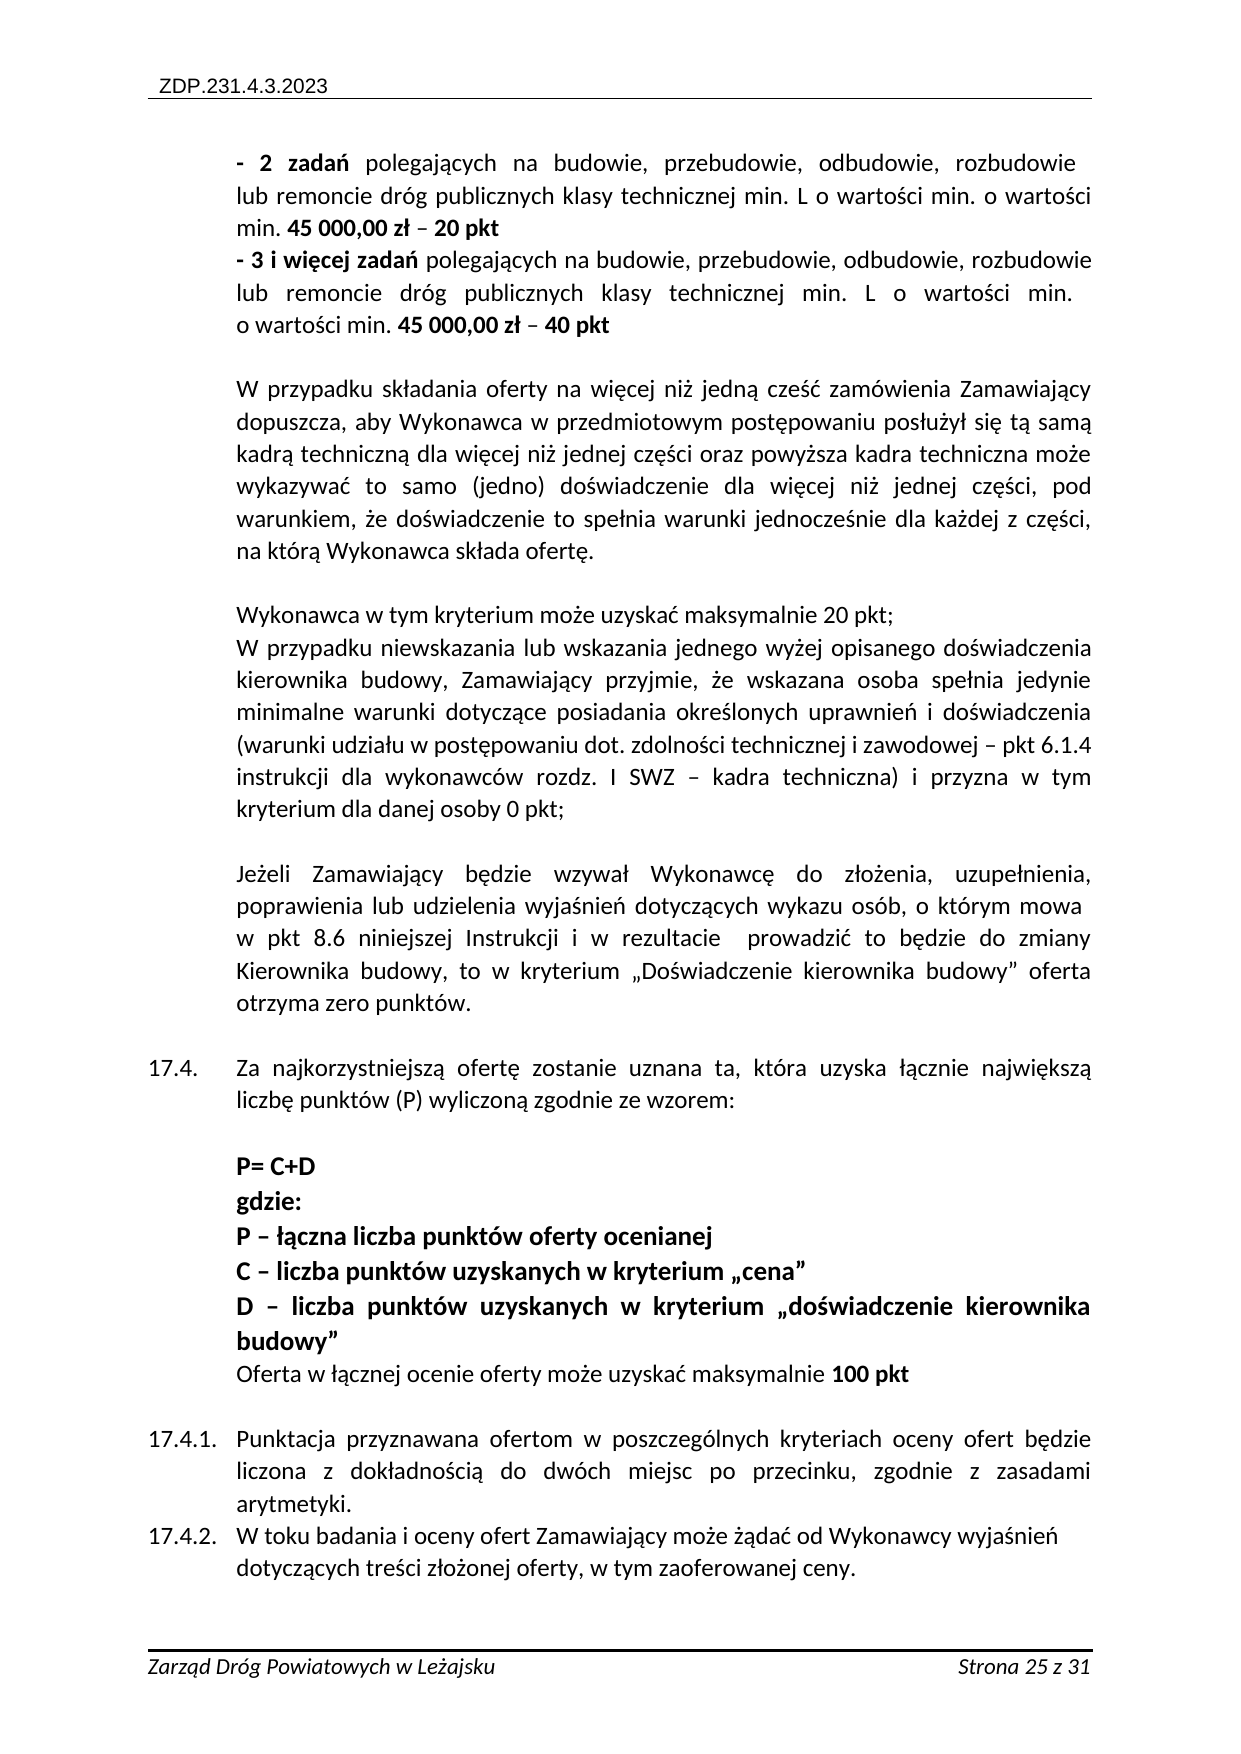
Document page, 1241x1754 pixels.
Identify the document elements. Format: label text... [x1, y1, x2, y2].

list C – liczba punktów uzyskanych w kryterium „cena” [236, 1254, 1093, 1287]
list - 2 zadań polegających na budowie, przebudowie, odbudowie, rozbudowie lub remoncie dróg publicznych klasy technicznej min. L o wartości min. o wartości min. 45 000,00 zł – 20 pkt [236, 148, 1093, 243]
list P – łączna liczba punktów oferty ocenianej [236, 1219, 1093, 1252]
list - 3 i więcej zadań polegających na budowie, przebudowie, odbudowie, rozbudowie lub remoncie dróg publicznych klasy technicznej min. L o wartości min. o wartości min. 45 000,00 zł – 40 pkt [236, 244, 1093, 339]
list Wykonawca w tym kryterium może uzyskać maksymalnie 20 pkt; [236, 600, 1093, 630]
list dotyczących treści złożonej oferty, w tym zaoferowanej ceny. [236, 1552, 1093, 1583]
list Punktacja przyznawana ofertom w poszczególnych kryteriach oceny ofert będzie liczona z dokładnością do dwóch miejsc po przecinku, zgodnie z zasadami arytmetyki. [148, 1423, 1093, 1518]
list D – liczba punktów uzyskanych w kryterium „doświadczenie kierownika budowy” [236, 1289, 1093, 1357]
list P= C+D [236, 1149, 1093, 1182]
list W przypadku składania oferty na więcej niż jedną cześć zamówienia Zamawiający dopuszcza, aby Wykonawca w przedmiotowym postępowaniu posłużył się tą samą kadrą techniczną dla więcej niż jednej części oraz powyższa kadra techniczna może wykazywać to samo (jedno) doświadczenie dla więcej niż jednej części, pod warunkiem, że doświadczenie to spełnia warunki jednocześnie dla każdej z części, na którą Wykonawca składa ofertę. [236, 374, 1093, 566]
list W toku badania i oceny ofert Zamawiający może żądać od Wykonawcy wyjaśnień [148, 1520, 1093, 1551]
list Oferta w łącznej ocenie oferty może uzyskać maksymalnie 100 pkt [236, 1359, 1093, 1389]
list gdzie: [236, 1184, 1093, 1217]
list W przypadku niewskazania lub wskazania jednego wyżej opisanego doświadczenia kierownika budowy, Zamawiający przyjmie, że wskazana osoba spełnia jedynie minimalne warunki dotyczące posiadania określonych uprawnień i doświadczenia (warunki udziału w postępowaniu dot. zdolności technicznej i zawodowej – pkt 6.1.4 instrukcji dla wykonawców rozdz. I SWZ – kadra techniczna) i przyzna w tym kryterium dla danej osoby 0 pkt; [236, 632, 1093, 824]
list Jeżeli Zamawiający będzie wzywał Wykonawcę do złożenia, uzupełnienia, poprawienia lub udzielenia wyjaśnień dotyczących wykazu osób, o którym mowa w pkt 8.6 niniejszej Instrukcji i w rezultacie prowadzić to będzie do zmiany Kierownika budowy, to w kryterium „Doświadczenie kierownika budowy” oferta otrzyma zero punktów. [236, 858, 1093, 1018]
list Za najkorzystniejszą ofertę zostanie uznana ta, która uzyska łącznie największą liczbę punktów (P) wyliczoną zgodnie ze wzorem: [148, 1052, 1093, 1114]
